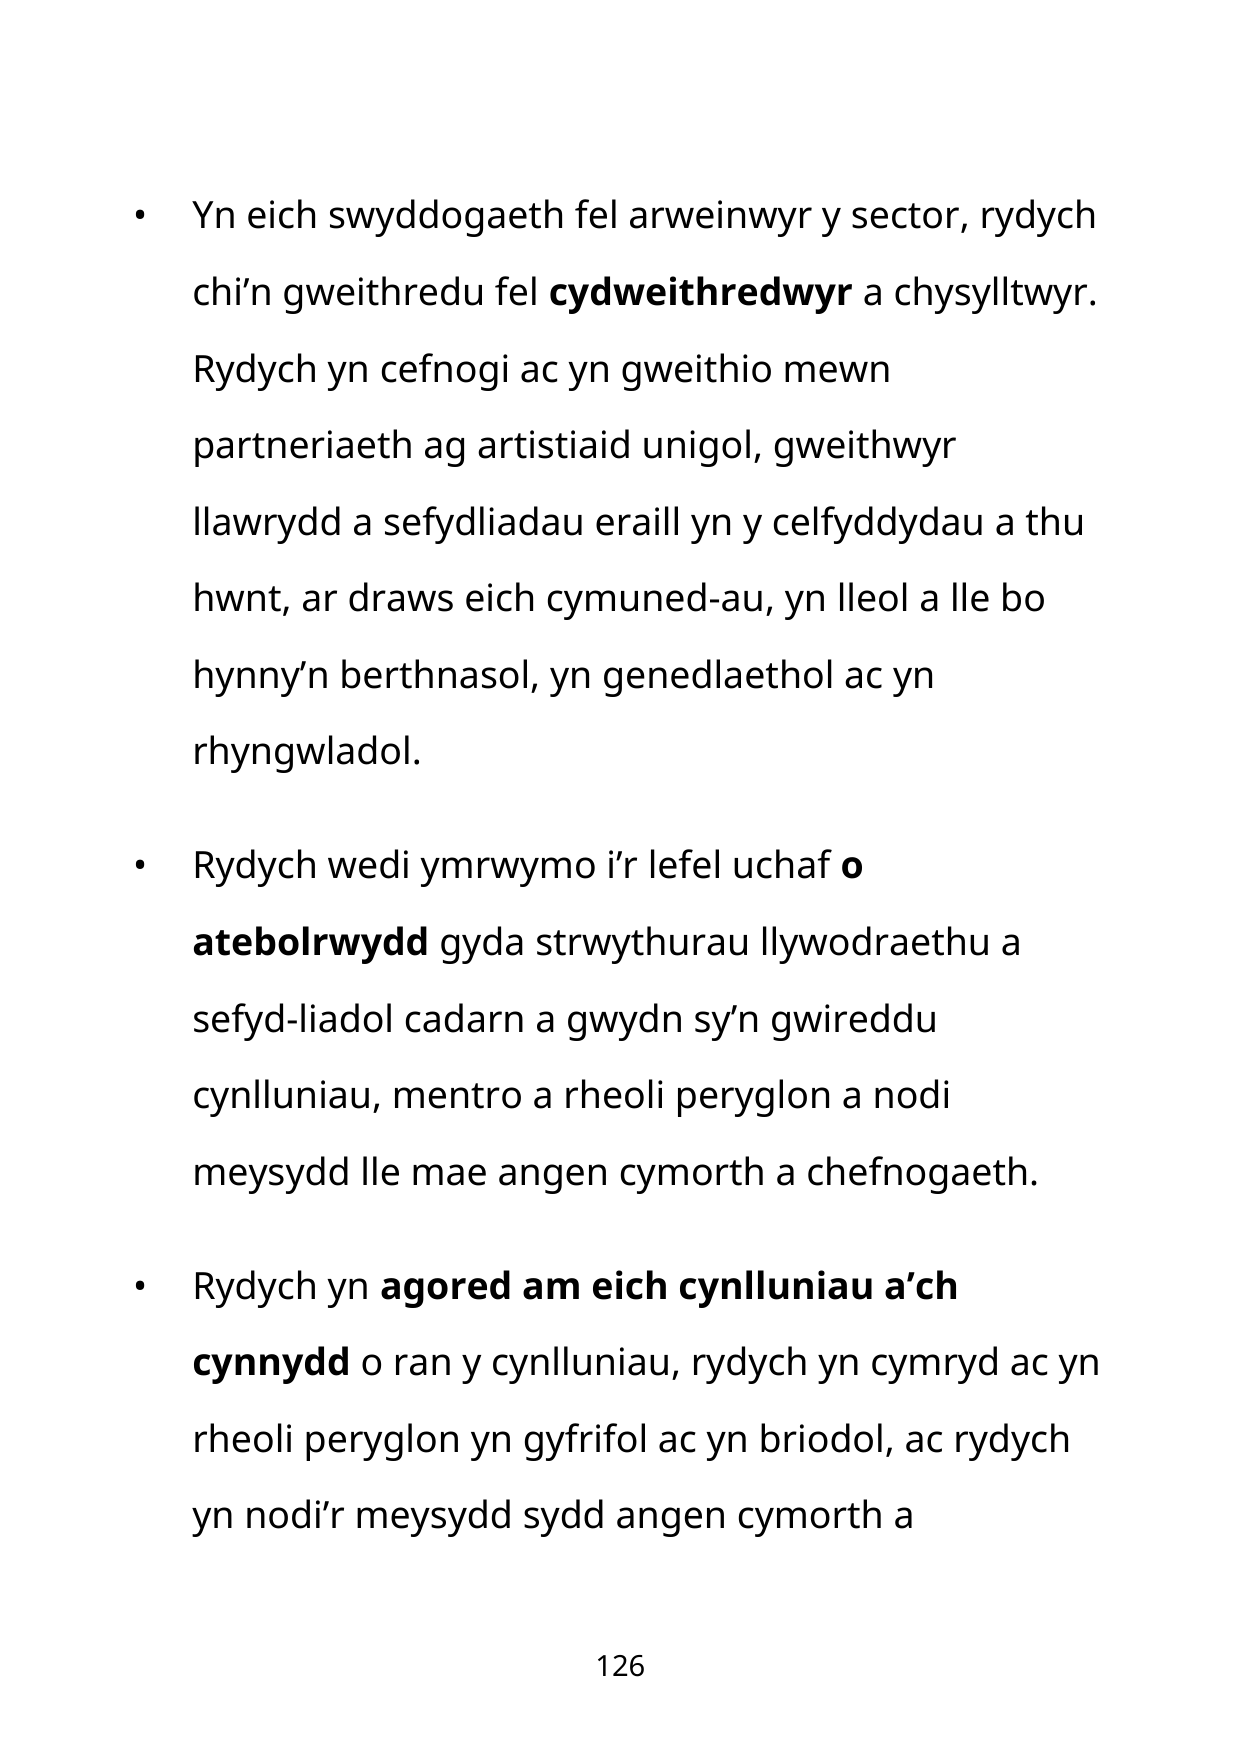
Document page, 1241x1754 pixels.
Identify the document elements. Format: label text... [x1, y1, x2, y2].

text • Yn eich swyddogaeth fel arweinwyr y sector, rydych chi’n gweithredu fel cydweithredwyr a chysylltwyr. Rydych yn cefnogi ac yn gweithio mewn partneriaeth ag artistiaid unigol, gweithwyr llawrydd a sefydliadau eraill yn y celfyddydau a thu hwnt, ar draws eich cymuned-au, yn lleol a lle bo hynny’n berthnasol, yn genedlaethol ac yn rhyngwladol. [133, 189, 1107, 776]
text • Rydych wedi ymrwymo i’r lefel uchaf o atebolrwydd gyda strwythurau llywodraethu a sefyd-liadol cadarn a gwydn sy’n gwireddu cynlluniau, mentro a rheoli peryglon a nodi meysydd lle mae angen cymorth a chefnogaeth. [133, 839, 1107, 1196]
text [133, 1259, 1107, 1540]
